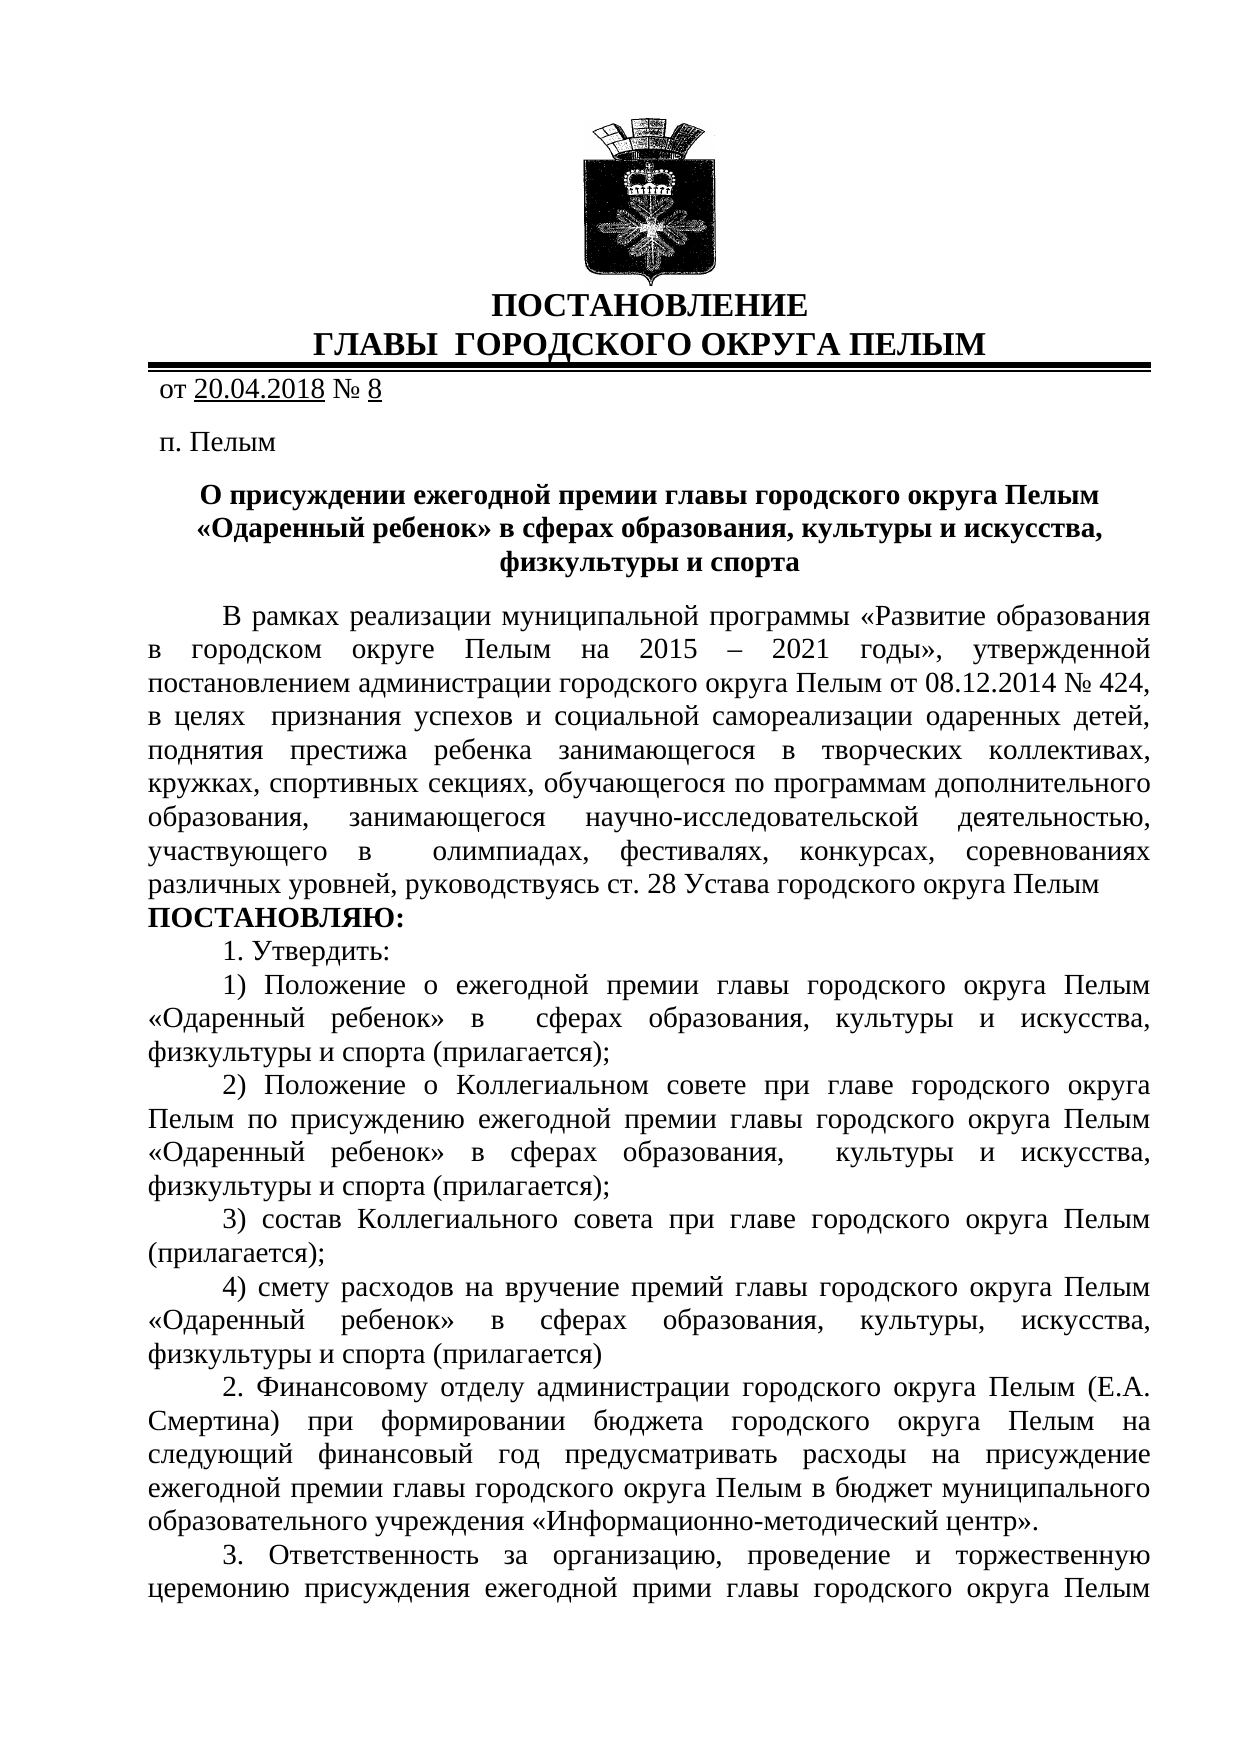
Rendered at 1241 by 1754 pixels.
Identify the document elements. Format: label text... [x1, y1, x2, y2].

text 4) смету расходов на вручение премий главы городского округа Пелым «Одаренный ребенок» в сферах образования, культуры, искусства, физкультуры и спорта (прилагается) [148, 1269, 1152, 1369]
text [148, 1537, 1152, 1604]
text 3) состав Коллегиального совета при главе городского округа Пелым (прилагается); [148, 1202, 1152, 1269]
text 1. Утвердить: [148, 933, 1152, 967]
text О присуждении ежегодной премии главы городского округа Пелым [148, 477, 1152, 510]
text 1) Положение о ежегодной премии главы городского округа Пелым «Одаренный ребенок» в сферах образования, культуры и искусства, физкультуры и спорта (прилагается); [148, 967, 1152, 1067]
text ГЛАВЫ ГОРОДСКОГО ОКРУГА ПЕЛЫМ [148, 324, 1152, 362]
text В рамках реализации муниципальной программы «Развитие образования в городском округе Пелым на 2015 – 2021 годы», утвержденной постановлением администрации городского округа Пелым от 08.12.2014 № 424, в целях признания успехов и социальной самореализации одаренных детей, поднятия престижа ребенка занимающегося в творческих коллективах, кружках, спортивных секциях, обучающегося по программам дополнительного образования, занимающегося научно-исследовательской деятельностью, участвующего в олимпиадах, фестивалях, конкурсах, соревнованиях различных уровней, руководствуясь ст. 28 Устава городского округа Пелым [148, 598, 1152, 900]
text ПОСТАНОВЛЯЮ: [148, 900, 1152, 933]
text «Одаренный ребенок» в сферах образования, культуры и искусства, физкультуры и спорта [148, 510, 1152, 577]
table_header от 20.04.2018 № 8 п. Пелым [148, 372, 1151, 458]
text ПОСТАНОВЛЕНИЕ [148, 285, 1152, 324]
text 2) Положение о Коллегиальном совете при главе городского округа Пелым по присуждению ежегодной премии главы городского округа Пелым «Одаренный ребенок» в сферах образования, культуры и искусства, физкультуры и спорта (прилагается); [148, 1067, 1152, 1202]
picture [583, 118, 716, 286]
text 2. Финансовому отделу администрации городского округа Пелым (Е.А. Смертина) при формировании бюджета городского округа Пелым на следующий финансовый год предусматривать расходы на присуждение ежегодной премии главы городского округа Пелым в бюджет муниципального образовательного учреждения «Информационно-методический центр». [148, 1369, 1152, 1537]
